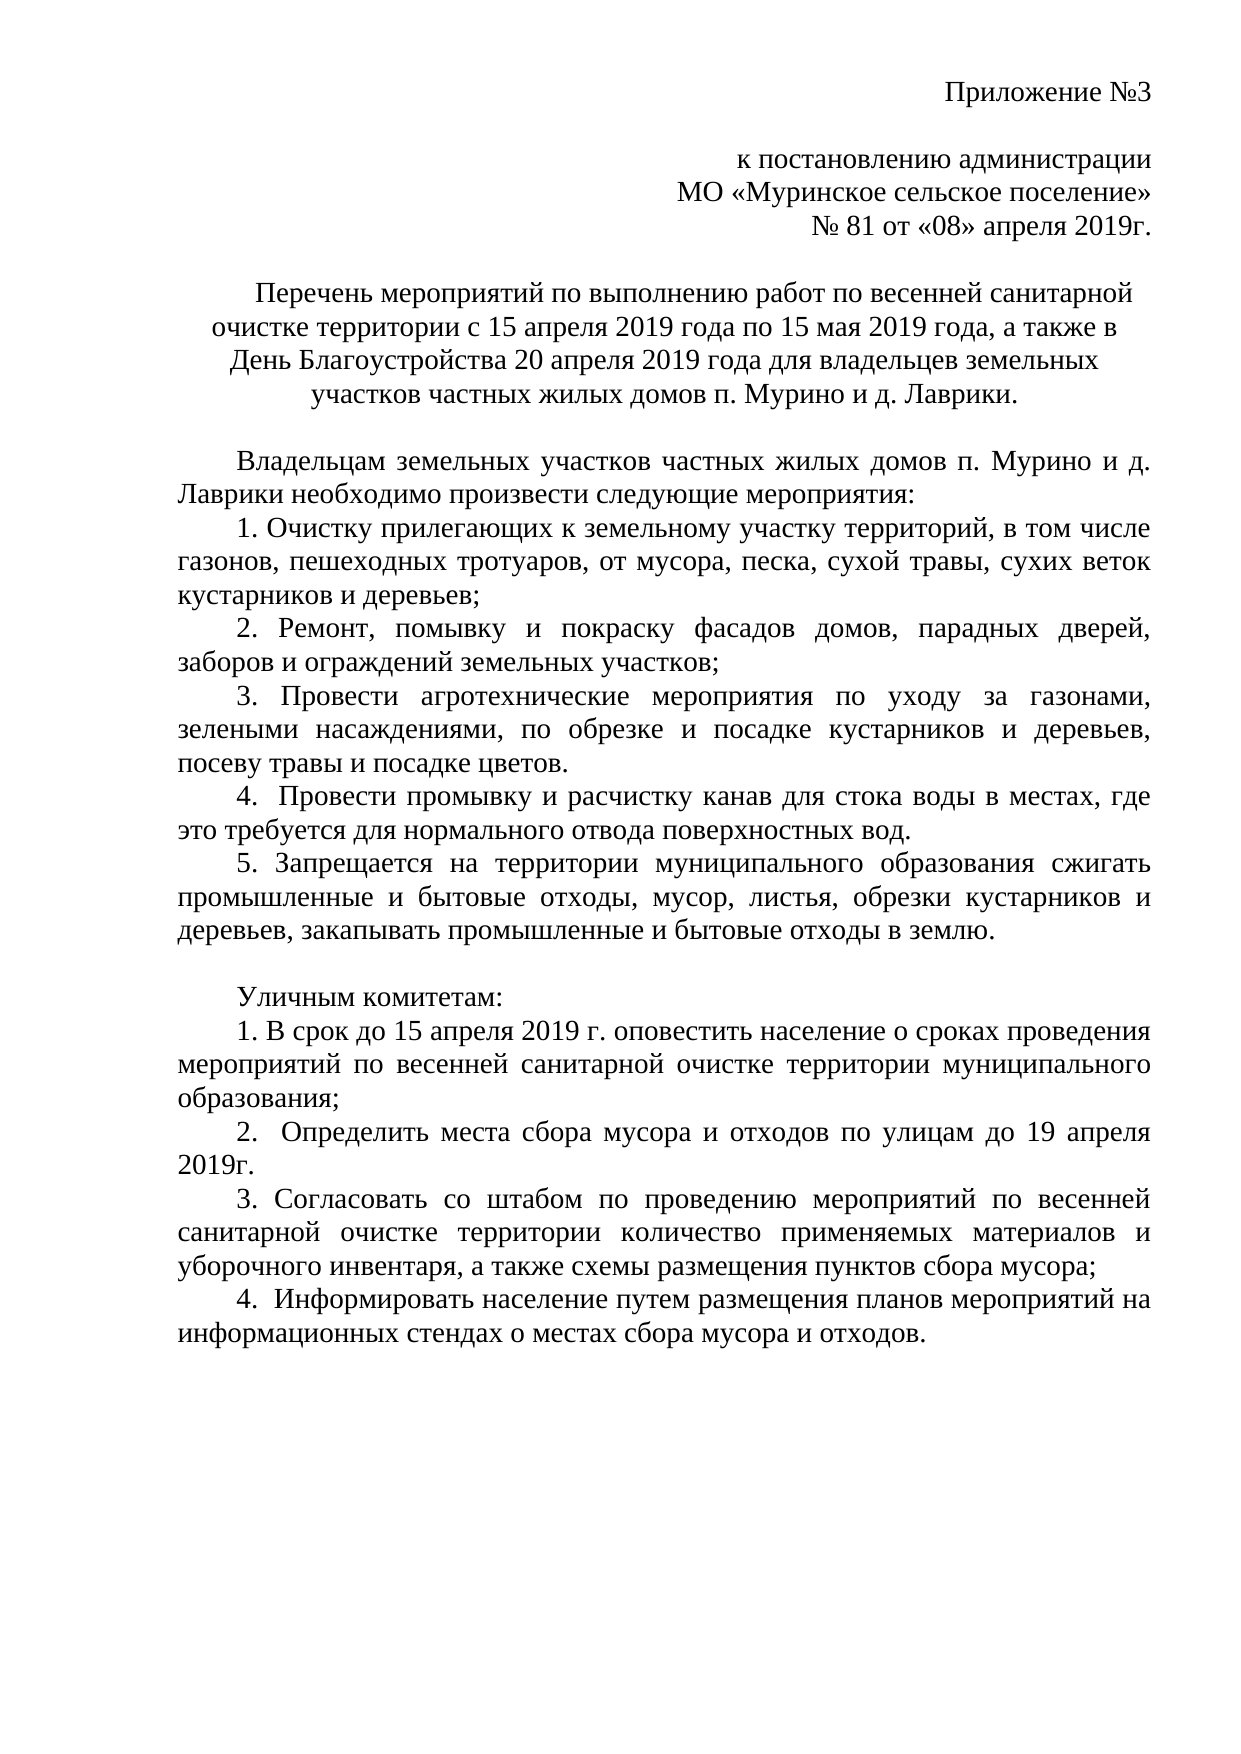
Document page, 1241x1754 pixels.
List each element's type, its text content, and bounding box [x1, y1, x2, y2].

text 3. Провести агротехнические мероприятия по уходу за газонами, зелеными насаждениями, по обрезке и посадке кустарников и деревьев, посеву травы и посадке цветов. [177, 678, 1152, 778]
text Перечень мероприятий по выполнению работ по весенней санитарной очистке территории с 15 апреля 2019 года по 15 мая 2019 года, а также в День Благоустройства 20 апреля 2019 года для владельцев земельных участков частных жилых домов п. Мурино и д. Лаврики. [177, 275, 1152, 409]
text 3. Согласовать со штабом по проведению мероприятий по весенней санитарной очистке территории количество применяемых материалов и уборочного инвентаря, а также схемы размещения пунктов сбора мусора; [177, 1181, 1152, 1281]
text к постановлению администрации [177, 141, 1152, 174]
text 4. Провести промывку и расчистку канав для стока воды в местах, где это требуется для нормального отвода поверхностных вод. [177, 778, 1152, 845]
text 1. В срок до 15 апреля 2019 г. оповестить население о сроках проведения мероприятий по весенней санитарной очистке территории муниципального образования; [177, 1013, 1152, 1114]
text Владельцам земельных участков частных жилых домов п. Мурино и д. Лаврики необходимо произвести следующие мероприятия: [177, 443, 1152, 510]
text Приложение №3 [177, 74, 1152, 107]
text 5. Запрещается на территории муниципального образования сжигать промышленные и бытовые отходы, мусор, листья, обрезки кустарников и деревьев, закапывать промышленные и бытовые отходы в землю. [177, 845, 1152, 946]
text 4. Информировать население путем размещения планов мероприятий на информационных стендах о местах сбора мусора и отходов. [177, 1281, 1152, 1348]
text МО «Муринское сельское поселение» [177, 174, 1152, 208]
text 2. Определить места сбора мусора и отходов по улицам до 19 апреля 2019г. [177, 1114, 1152, 1181]
text 1. Очистку прилегающих к земельному участку территорий, в том числе газонов, пешеходных тротуаров, от мусора, песка, сухой травы, сухих веток кустарников и деревьев; [177, 510, 1152, 611]
text Уличным комитетам: [177, 979, 1152, 1013]
text № 81 от «08» апреля 2019г. [177, 208, 1152, 242]
text 2. Ремонт, помывку и покраску фасадов домов, парадных дверей, заборов и ограждений земельных участков; [177, 611, 1152, 678]
